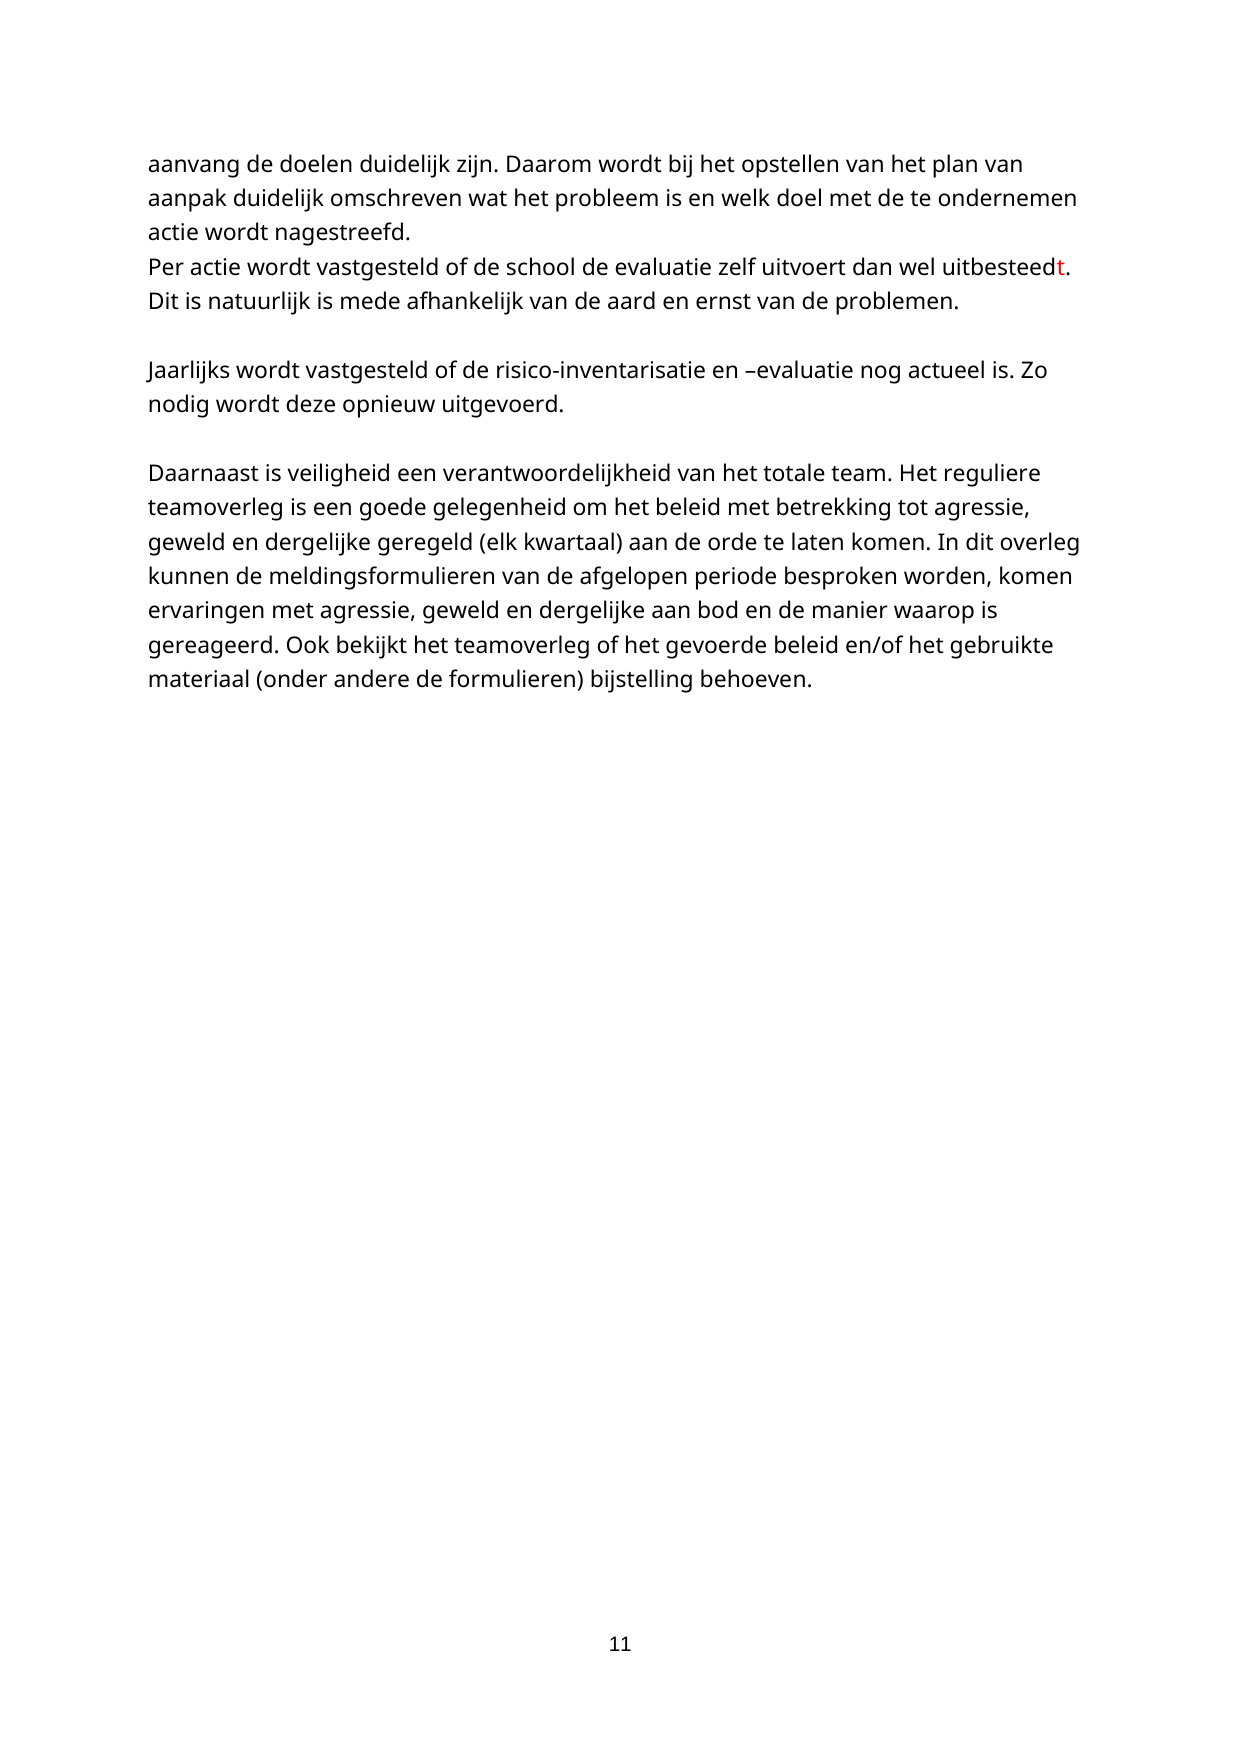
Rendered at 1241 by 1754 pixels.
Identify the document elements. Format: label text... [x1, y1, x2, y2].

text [148, 148, 1093, 248]
text Per actie wordt vastgesteld of de school de evaluatie zelf uitvoert dan wel uitbesteedt. Dit is natuurlijk is mede afhankelijk van de aard en ernst van de problemen. [148, 251, 1093, 316]
text Jaarlijks wordt vastgesteld of de risico-inventarisatie en –evaluatie nog actueel is. Zo nodig wordt deze opnieuw uitgevoerd. [148, 354, 1093, 419]
text Daarnaast is veiligheid een verantwoordelijkheid van het totale team. Het reguliere teamoverleg is een goede gelegenheid om het beleid met betrekking tot agressie, geweld en dergelijke geregeld (elk kwartaal) aan de orde te laten komen. In dit overleg kunnen de meldingsformulieren van de afgelopen periode besproken worden, komen ervaringen met agressie, geweld en dergelijke aan bod en de manier waarop is gereageerd. Ook bekijkt het teamoverleg of het gevoerde beleid en/of het gebruikte materiaal (onder andere de formulieren) bijstelling behoeven. [148, 457, 1093, 694]
